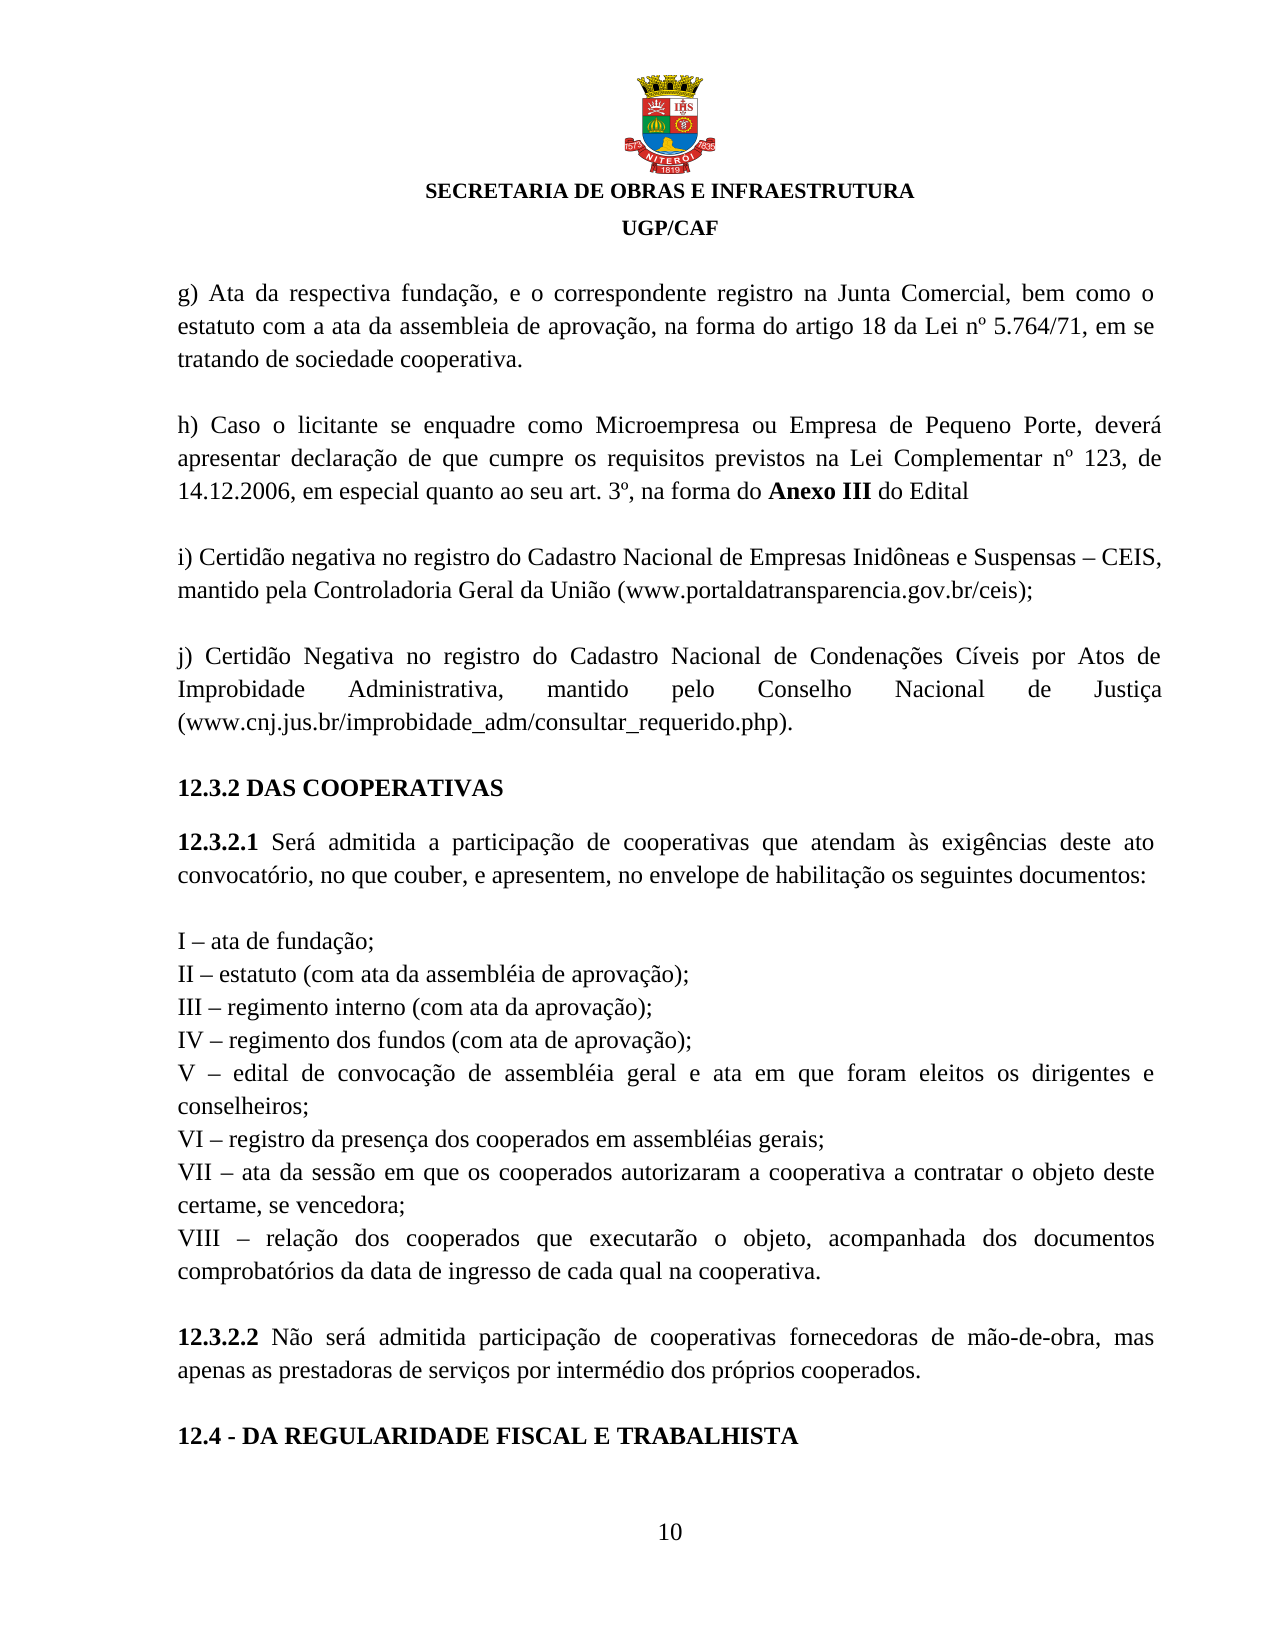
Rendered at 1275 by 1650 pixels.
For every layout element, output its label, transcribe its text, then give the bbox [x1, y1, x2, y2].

text VII – ata da sessão em que os cooperados autorizaram a cooperativa a contratar o objeto deste certame, se vencedora; [177, 1157, 1156, 1219]
text j) Certidão Negativa no registro do Cadastro Nacional de Condenações Cíveis por Atos de Improbidade Administrativa, mantido pelo Conselho Nacional de Justiça (www.cnj.jus.br/improbidade_adm/consultar_requerido.php). [177, 641, 1163, 736]
text 12.3.2.2 Não será admitida participação de cooperativas fornecedoras de mão-de-obra, mas apenas as prestadoras de serviços por intermédio dos próprios cooperados. [177, 1322, 1156, 1384]
text VI – registro da presença dos cooperados em assembléias gerais; [177, 1124, 1156, 1153]
text 12.4 - DA REGULARIDADE FISCAL E TRABALHISTA [177, 1421, 1156, 1450]
text g) Ata da respectiva fundação, e o correspondente registro na Junta Comercial, bem como o estatuto com a ata da assembleia de aprovação, na forma do artigo 18 da Lei nº 5.764/71, em se tratando de sociedade cooperativa. [177, 278, 1156, 373]
text II – estatuto (com ata da assembléia de aprovação); [177, 959, 1156, 988]
text h) Caso o licitante se enquadre como Microempresa ou Empresa de Pequeno Porte, deverá apresentar declaração de que cumpre os requisitos previstos na Lei Complementar nº 123, de 14.12.2006, em especial quanto ao seu art. 3º, na forma do Anexo III do Edital [177, 410, 1163, 505]
text VIII – relação dos cooperados que executarão o objeto, acompanhada dos documentos comprobatórios da data de ingresso de cada qual na cooperativa. [177, 1223, 1156, 1285]
text 12.3.2.1 Será admitida a participação de cooperativas que atendam às exigências deste ato convocatório, no que couber, e apresentem, no envelope de habilitação os seguintes documentos: [177, 827, 1156, 889]
text i) Certidão negativa no registro do Cadastro Nacional de Empresas Inidôneas e Suspensas – CEIS, mantido pela Controladoria Geral da União (www.portaldatransparencia.gov.br/ceis); [177, 542, 1163, 604]
text I – ata de fundação; [177, 926, 1156, 955]
text 12.3.2 DAS COOPERATIVAS [177, 773, 1163, 802]
picture [624, 75, 716, 174]
text V – edital de convocação de assembléia geral e ata em que foram eleitos os dirigentes e conselheiros; [177, 1058, 1156, 1120]
text IV – regimento dos fundos (com ata de aprovação); [177, 1025, 1156, 1054]
text III – regimento interno (com ata da aprovação); [177, 992, 1156, 1021]
